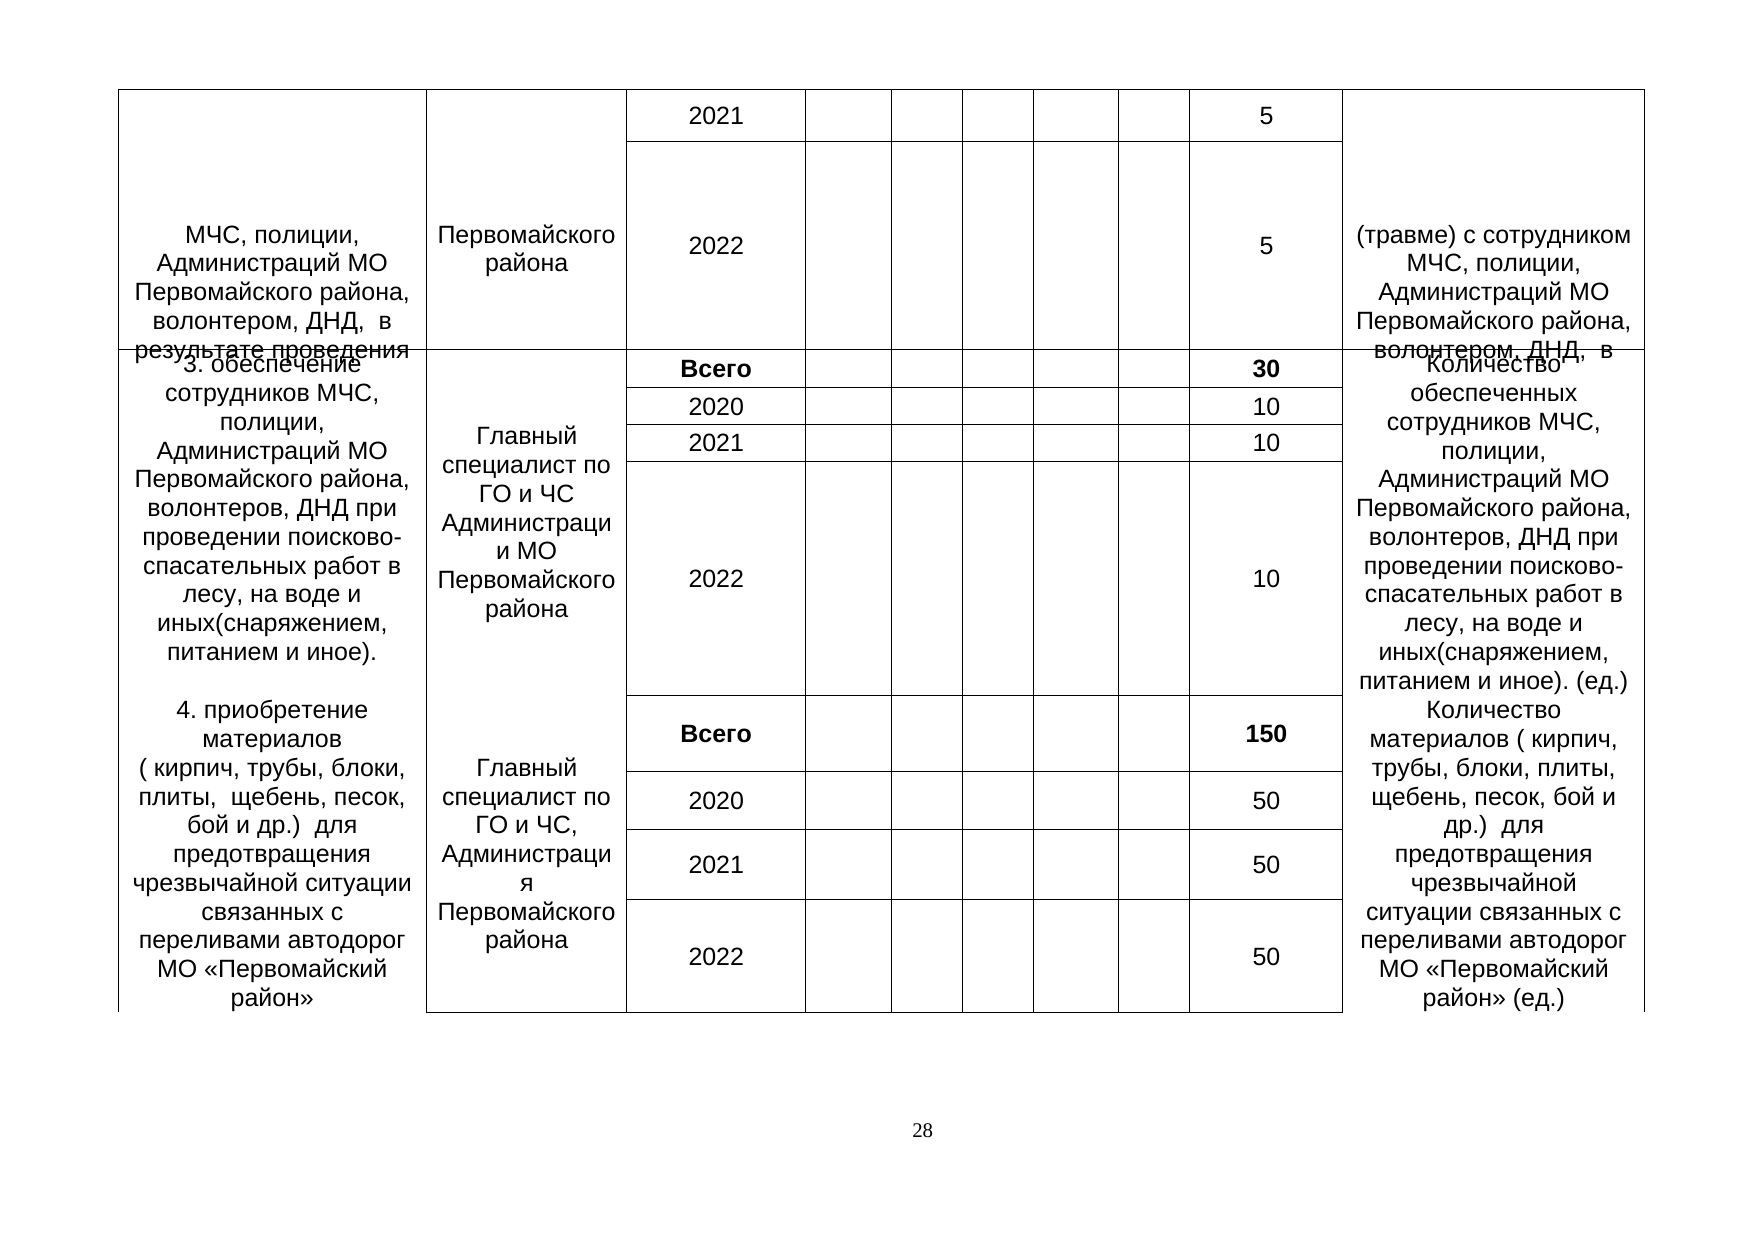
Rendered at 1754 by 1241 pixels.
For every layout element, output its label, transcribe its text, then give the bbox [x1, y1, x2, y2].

table_cell [892, 900, 962, 1012]
table_cell [806, 142, 891, 348]
table_cell [1119, 830, 1189, 899]
table_cell 3. обеспечение сотрудников МЧС, полиции, Администраций МО Первомайского района, волонтеров, ДНД при проведении поисково-спасательных работ в лесу, на воде и иных(снаряжением, питанием и иное). [119, 350, 426, 694]
table_cell 2022 [627, 142, 805, 348]
table_cell 30 [1190, 350, 1342, 387]
table_cell [963, 696, 1033, 771]
table_cell Всего [627, 696, 805, 771]
table_cell Количество материалов ( кирпич, трубы, блоки, плиты, щебень, песок, бой и др.) для предотвращения чрезвычайной ситуации связанных с переливами автодорог МО «Первомайский район» (ед.) [1343, 695, 1644, 1012]
table_cell 10 [1190, 425, 1342, 461]
table_cell 50 [1190, 900, 1342, 1012]
table_cell [892, 388, 962, 423]
table_cell 2022 [627, 900, 805, 1012]
table_cell [1119, 425, 1189, 461]
table_cell 4. приобретение материалов ( кирпич, трубы, блоки, плиты, щебень, песок, бой и др.) для предотвращения чрезвычайной ситуации связанных с переливами автодорог МО «Первомайский район» [119, 695, 426, 1012]
table_cell [892, 772, 962, 829]
table_cell 5 [1190, 142, 1342, 348]
table_cell [1034, 90, 1118, 141]
table_cell Количество обеспеченных сотрудников МЧС, полиции, Администраций МО Первомайского района, волонтеров, ДНД при проведении поисково-спасательных работ в лесу, на воде и иных(снаряжением, питанием и иное). (ед.) [1343, 350, 1644, 694]
table_cell [963, 350, 1033, 387]
table_cell [1034, 772, 1118, 829]
table_cell [963, 388, 1033, 423]
table_cell [1034, 462, 1118, 694]
table_cell [892, 425, 962, 461]
table_cell [1119, 900, 1189, 1012]
table_cell [892, 142, 962, 348]
table_cell [806, 772, 891, 829]
table_cell [892, 830, 962, 899]
table_cell [1119, 90, 1189, 141]
table_cell 2021 [627, 425, 805, 461]
table_cell [1119, 388, 1189, 423]
table_cell [1034, 142, 1118, 348]
table_cell [1034, 696, 1118, 771]
table_cell 2021 [627, 90, 805, 141]
table_cell [1119, 772, 1189, 829]
table_cell [1119, 462, 1189, 694]
table_cell [892, 696, 962, 771]
table_cell [806, 90, 891, 141]
table_cell [892, 462, 962, 694]
table_cell [1034, 388, 1118, 423]
table_cell [1119, 142, 1189, 348]
table_cell [806, 388, 891, 423]
table_cell 50 [1190, 830, 1342, 899]
table_cell [963, 425, 1033, 461]
table_cell [806, 462, 891, 694]
table_cell [963, 772, 1033, 829]
table_cell 50 [1190, 772, 1342, 829]
table_cell 10 [1190, 388, 1342, 423]
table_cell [427, 695, 626, 1012]
table_cell 2020 [627, 772, 805, 829]
table_cell [892, 90, 962, 141]
table_cell [963, 830, 1033, 899]
table_cell Всего [627, 350, 805, 387]
table_cell [963, 462, 1033, 694]
table_cell [1119, 350, 1189, 387]
table_cell 2020 [627, 388, 805, 423]
table_cell [1034, 425, 1118, 461]
table_cell [806, 425, 891, 461]
table_cell [806, 900, 891, 1012]
table_cell 150 [1190, 696, 1342, 771]
table_cell [806, 830, 891, 899]
table_cell [963, 142, 1033, 348]
table_cell [1119, 696, 1189, 771]
table_cell 2022 [627, 462, 805, 694]
table_cell [806, 696, 891, 771]
table_cell [1034, 830, 1118, 899]
table_cell [963, 900, 1033, 1012]
table_cell [892, 350, 962, 387]
table_cell [1034, 350, 1118, 387]
table_cell [806, 350, 891, 387]
table_cell [1034, 900, 1118, 1012]
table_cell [427, 350, 626, 694]
table_cell 2021 [627, 830, 805, 899]
table_cell 10 [1190, 462, 1342, 694]
table_cell 5 [1190, 90, 1342, 141]
table_cell [963, 90, 1033, 141]
